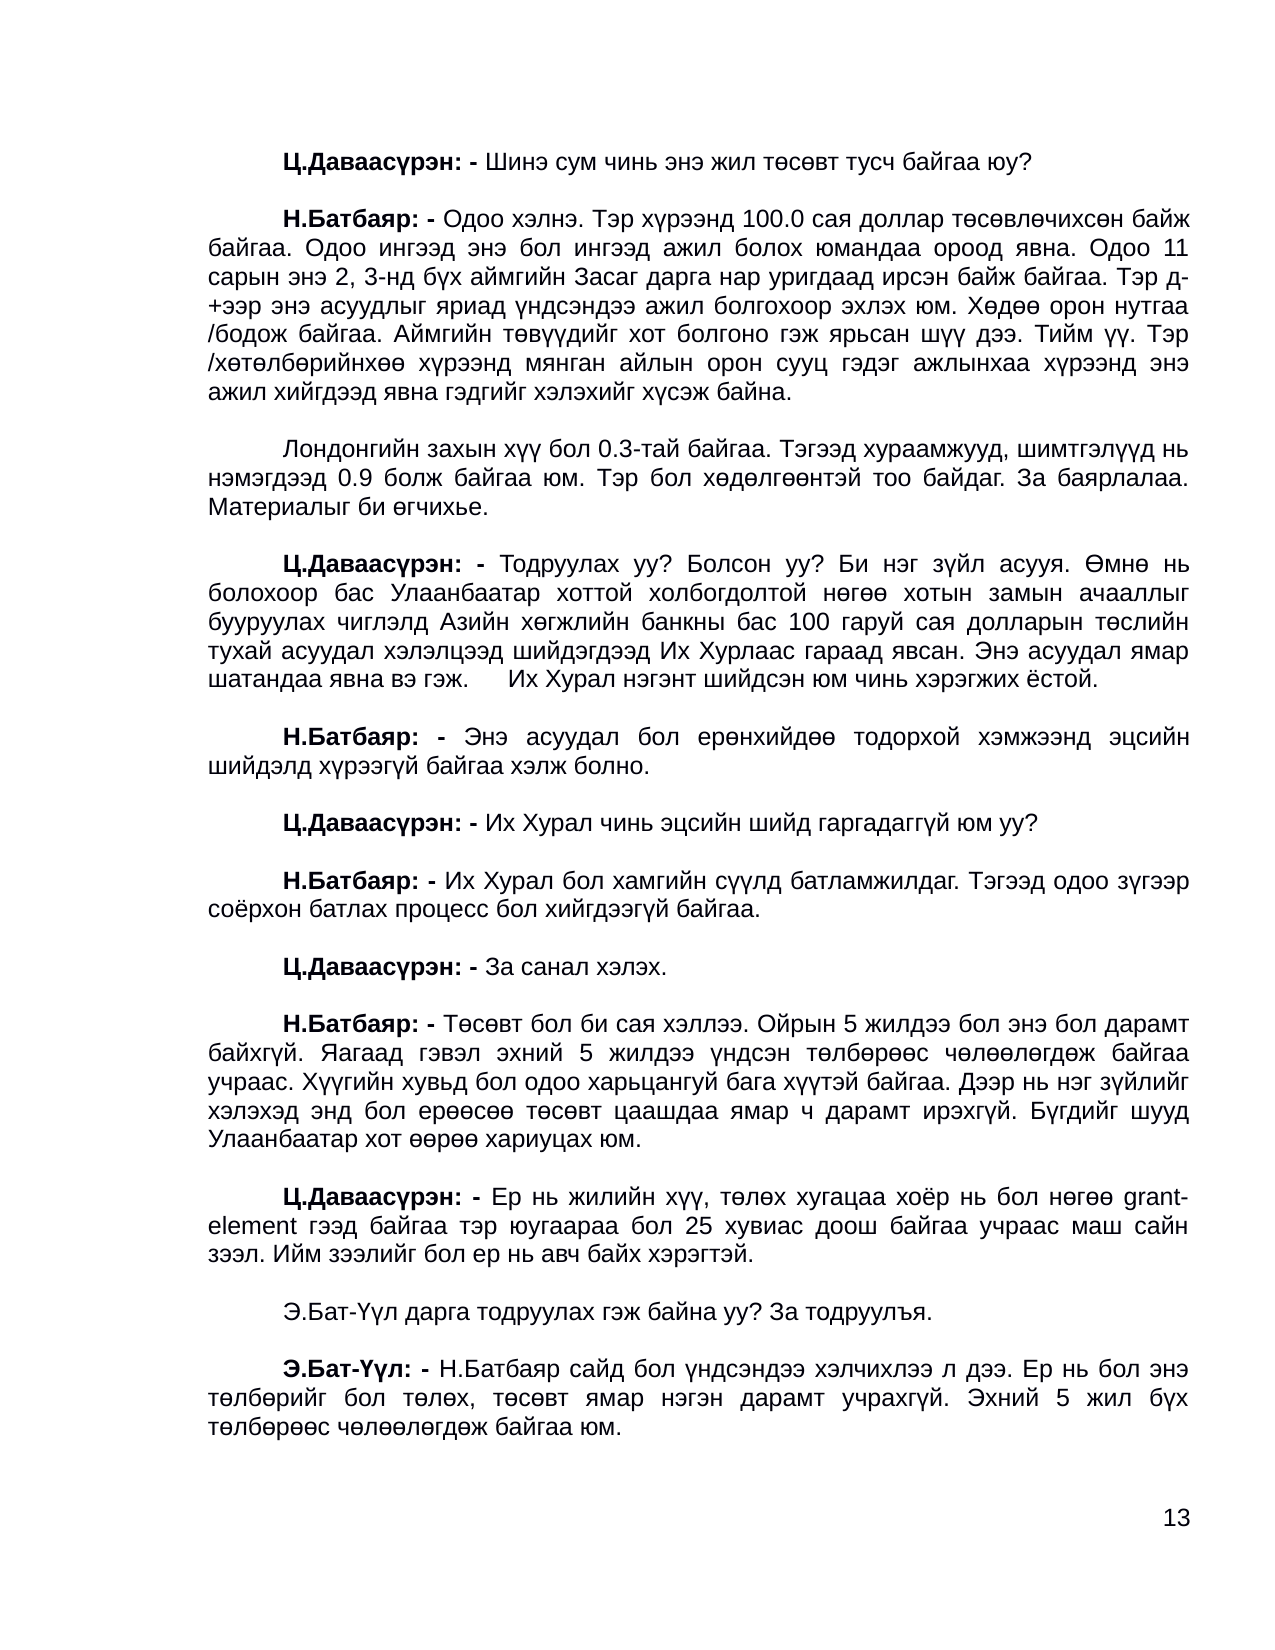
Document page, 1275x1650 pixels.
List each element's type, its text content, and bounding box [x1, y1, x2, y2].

text Э.Бат-Үүл дарга тодруулах гэж байна уу? За тодруулъя. [208, 1297, 1190, 1326]
text Лондонгийн захын хүү бол 0.3-тай байгаа. Тэгээд хураамжууд, шимтгэлүүд нь нэмэгдээд 0.9 болж байгаа юм. Тэр бол хөдөлгөөнтэй тоо байдаг. За баярлалаа. Материалыг би өгчихье. [208, 434, 1190, 521]
text Н.Батбаяр: - Энэ асуудал бол ерөнхийдөө тодорхой хэмжээнд эцсийн шийдэлд хүрээгүй байгаа хэлж болно. [208, 722, 1190, 779]
text Э.Бат-Үүл: - Н.Батбаяр сайд бол үндсэндээ хэлчихлээ л дээ. Ер нь бол энэ төлбөрийг бол төлөх, төсөвт ямар нэгэн дарамт учрахгүй. Эхний 5 жил бүх төлбөрөөс чөлөөлөгдөж байгаа юм. [208, 1354, 1190, 1441]
text Ц.Даваасүрэн: - Тодруулах уу? Болсон уу? Би нэг зүйл асууя. Өмнө нь болохоор бас Улаанбаатар хоттой холбогдолтой нөгөө хотын замын ачааллыг бууруулах чиглэлд Азийн хөгжлийн банкны бас 100 гаруй сая долларын төслийн тухай асуудал хэлэлцээд шийдэгдээд Их Хурлаас гараад явсан. Энэ асуудал ямар шатандаа явна вэ гэж. Их Хурал нэгэнт шийдсэн юм чинь хэрэгжих ёстой. [208, 549, 1190, 693]
text Ц.Даваасүрэн: - Шинэ сум чинь энэ жил төсөвт тусч байгаа юу? [208, 147, 1190, 176]
text Ц.Даваасүрэн: - За санал хэлэх. [208, 952, 1190, 981]
text Ц.Даваасүрэн: - Ер нь жилийн хүү, төлөх хугацаа хоёр нь бол нөгөө grant-element гээд байгаа тэр юугаараа бол 25 хувиас доош байгаа учраас маш сайн зээл. Ийм зээлийг бол ер нь авч байх хэрэгтэй. [208, 1182, 1190, 1268]
text Н.Батбаяр: - Төсөвт бол би сая хэллээ. Ойрын 5 жилдээ бол энэ бол дарамт байхгүй. Яагаад гэвэл эхний 5 жилдээ үндсэн төлбөрөөс чөлөөлөгдөж байгаа учраас. Хүүгийн хувьд бол одоо харьцангуй бага хүүтэй байгаа. Дээр нь нэг зүйлийг хэлэхэд энд бол ерөөсөө төсөвт цаашдаа ямар ч дарамт ирэхгүй. Бүгдийг шууд Улаанбаатар хот өөрөө хариуцах юм. [208, 1009, 1190, 1153]
text Н.Батбаяр: - Одоо хэлнэ. Тэр хүрээнд 100.0 сая доллар төсөвлөчихсөн байж байгаа. Одоо ингээд энэ бол ингээд ажил болох юмандаа ороод явна. Одоо 11 сарын энэ 2, 3-нд бүх аймгийн Засаг дарга нар уригдаад ирсэн байж байгаа. Тэр д-+ээр энэ асуудлыг яриад үндсэндээ ажил болгохоор эхлэх юм. Хөдөө орон нутгаа /бодож байгаа. Аймгийн төвүүдийг хот болгоно гэж ярьсан шүү дээ. Тийм үү. Тэр /хөтөлбөрийнхөө хүрээнд мянган айлын орон сууц гэдэг ажлынхаа хүрээнд энэ ажил хийгдээд явна гэдгийг хэлэхийг хүсэж байна. [208, 204, 1190, 406]
text Н.Батбаяр: - Их Хурал бол хамгийн сүүлд батламжилдаг. Тэгээд одоо зүгээр соёрхон батлах процесс бол хийгдээгүй байгаа. [208, 866, 1190, 923]
text Ц.Даваасүрэн: - Их Хурал чинь эцсийн шийд гаргадаггүй юм уу? [208, 808, 1190, 837]
